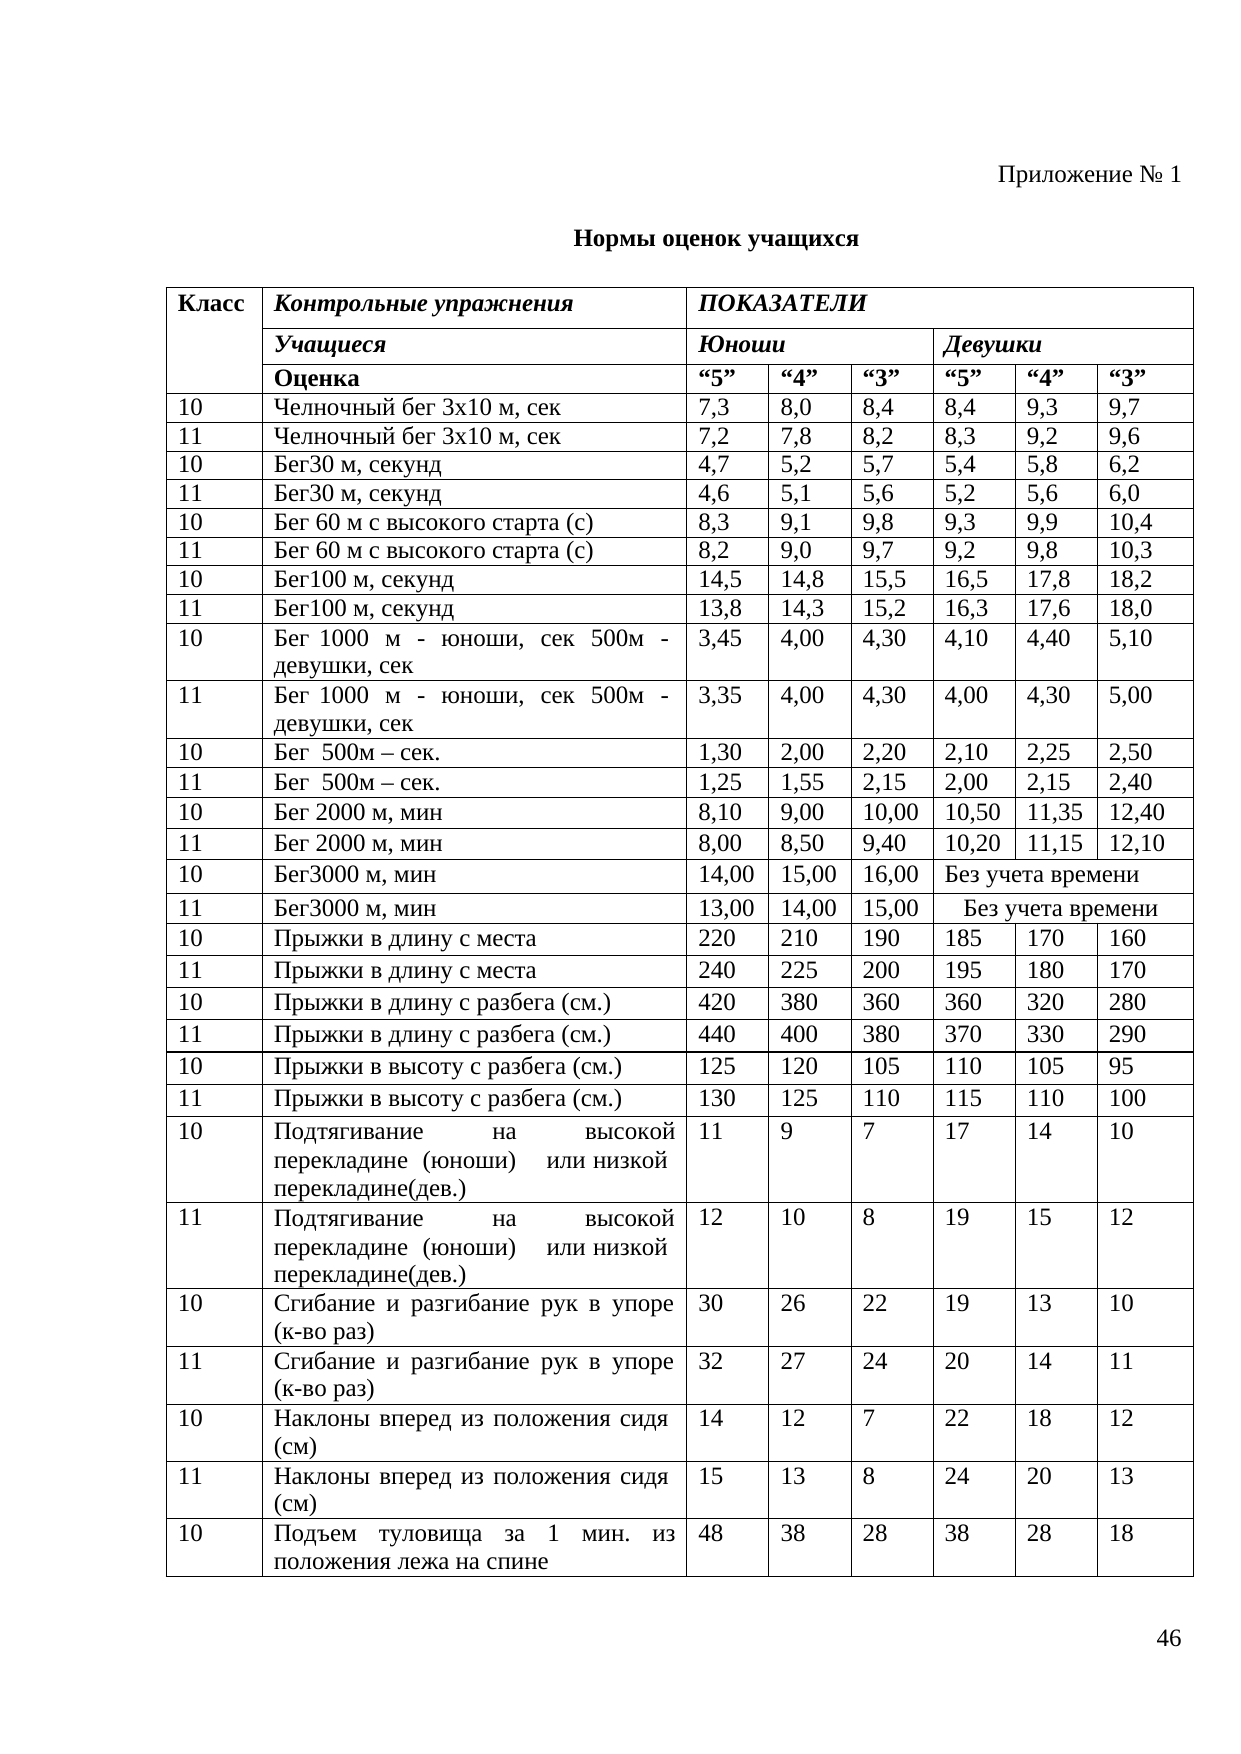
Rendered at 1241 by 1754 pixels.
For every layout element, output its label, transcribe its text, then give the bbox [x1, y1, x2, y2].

table_cell 8 [852, 1462, 933, 1518]
table_cell 4,7 [687, 452, 768, 479]
table_cell 11 [167, 829, 262, 858]
table_cell 11 [167, 1462, 262, 1518]
table_cell 1,25 [687, 768, 768, 797]
table_cell 15,00 [769, 860, 851, 893]
table_cell 22 [852, 1289, 933, 1346]
table_cell 11 [167, 1085, 262, 1116]
table_cell 195 [934, 956, 1015, 987]
table_cell Бег 60 м с высокого старта (с) [263, 509, 686, 537]
table_cell 5,4 [934, 452, 1015, 479]
table_cell 5,7 [852, 452, 933, 479]
table_cell 48 [687, 1519, 768, 1576]
table_cell 1,30 [687, 739, 768, 767]
table_cell 290 [1098, 1020, 1193, 1051]
table_cell 20 [1016, 1462, 1097, 1518]
table_cell 10 [167, 988, 262, 1019]
table_cell 15,5 [852, 566, 933, 594]
table_header Класс [167, 288, 262, 393]
table_cell 10,3 [1098, 538, 1193, 565]
table_cell 4,30 [1016, 681, 1097, 738]
table_cell 14,3 [769, 595, 851, 623]
table_cell 11 [167, 768, 262, 797]
table_cell 380 [769, 988, 851, 1019]
table_cell 370 [934, 1020, 1015, 1051]
table_cell 110 [852, 1085, 933, 1116]
table_cell Подтягивание на высокой перекладине (юноши) или низкой перекладине(дев.) [263, 1203, 686, 1288]
table_cell “5” [687, 365, 768, 393]
table_cell 5,10 [1098, 624, 1193, 680]
table_cell 19 [934, 1289, 1015, 1346]
table_cell Прыжки в высоту с разбега (см.) [263, 1053, 686, 1083]
table_cell 13 [1098, 1462, 1193, 1518]
table_cell 10 [167, 860, 262, 893]
table_cell 9,8 [1016, 538, 1097, 565]
table_cell Прыжки в длину с разбега (см.) [263, 1020, 686, 1051]
table_cell 4,00 [769, 681, 851, 738]
table_cell 225 [769, 956, 851, 987]
table_cell 200 [852, 956, 933, 987]
table_cell Бег30 м, секунд [263, 480, 686, 508]
table_cell 12 [1098, 1405, 1193, 1461]
table_cell 160 [1098, 924, 1193, 955]
table_cell 10 [167, 1405, 262, 1461]
table_cell Челночный бег 3x10 м, сек [263, 423, 686, 451]
table_cell Бег100 м, секунд [263, 595, 686, 623]
table_cell 18,2 [1098, 566, 1193, 594]
table_cell 18 [1016, 1405, 1097, 1461]
table_cell 2,00 [934, 768, 1015, 797]
table_cell 12 [769, 1405, 851, 1461]
table_cell 15,00 [852, 894, 933, 923]
table_cell 8,2 [852, 423, 933, 451]
table_cell 11 [167, 480, 262, 508]
table_cell 12,10 [1098, 829, 1193, 858]
table_cell 22 [934, 1405, 1015, 1461]
table_cell 38 [769, 1519, 851, 1576]
table_cell 8,00 [687, 829, 768, 858]
table_cell Наклоны вперед из положения сидя (см) [263, 1405, 686, 1461]
table_cell 38 [934, 1519, 1015, 1576]
table_cell 2,20 [852, 739, 933, 767]
table_cell “4” [769, 365, 851, 393]
table_cell 11 [167, 595, 262, 623]
table_cell 9,3 [934, 509, 1015, 537]
table_cell 17,6 [1016, 595, 1097, 623]
table_cell Прыжки в высоту с разбега (см.) [263, 1085, 686, 1116]
table_cell 16,3 [934, 595, 1015, 623]
table_cell 11 [167, 1347, 262, 1403]
table_cell Бег 1000 м - юноши, сек 500м - девушки, сек [263, 624, 686, 680]
table_cell 7,2 [687, 423, 768, 451]
table_cell 16,00 [852, 860, 933, 893]
table_cell 28 [852, 1519, 933, 1576]
table_cell 10 [167, 566, 262, 594]
table_cell 11 [167, 956, 262, 987]
table_cell 12 [687, 1203, 768, 1288]
table_cell Бег100 м, секунд [263, 566, 686, 594]
table_cell 4,6 [687, 480, 768, 508]
table_cell 190 [852, 924, 933, 955]
table_cell 18 [1098, 1519, 1193, 1576]
table_cell 440 [687, 1020, 768, 1051]
table_cell 8 [852, 1203, 933, 1288]
table_cell 9 [769, 1117, 851, 1202]
table_cell 10,4 [1098, 509, 1193, 537]
table_cell 10 [167, 452, 262, 479]
table_cell 11 [167, 681, 262, 738]
table_header ПОКАЗАТЕЛИ [687, 288, 1193, 328]
table_cell 7 [852, 1117, 933, 1202]
subtitle Нормы оценок учащихся [573, 223, 1205, 252]
table_cell 9,00 [769, 798, 851, 828]
table_cell 125 [687, 1053, 768, 1083]
table_cell 105 [1016, 1053, 1097, 1083]
table_cell Бег 60 м с высокого старта (с) [263, 538, 686, 565]
table_header Контрольные упражнения [263, 288, 686, 328]
table_cell 14 [1016, 1117, 1097, 1202]
table_cell 420 [687, 988, 768, 1019]
table_cell 4,30 [852, 624, 933, 680]
table_cell 10,20 [934, 829, 1015, 858]
table_cell 10 [167, 1117, 262, 1202]
table_cell 360 [852, 988, 933, 1019]
table_cell “3” [852, 365, 933, 393]
table_cell 180 [1016, 956, 1097, 987]
table_cell 4,30 [852, 681, 933, 738]
table_cell Бег30 м, секунд [263, 452, 686, 479]
table_cell 10 [167, 1289, 262, 1346]
table_cell Бег 2000 м, мин [263, 798, 686, 828]
table_cell 330 [1016, 1020, 1097, 1051]
table_cell “4” [1016, 365, 1097, 393]
table_cell 125 [769, 1085, 851, 1116]
table_cell Оценка [263, 365, 686, 393]
table_cell Бег3000 м, мин [263, 860, 686, 893]
table_cell 8,10 [687, 798, 768, 828]
table_cell 19 [934, 1203, 1015, 1288]
table_cell 9,0 [769, 538, 851, 565]
table_cell 210 [769, 924, 851, 955]
table_cell 13 [1016, 1289, 1097, 1346]
table_cell 8,4 [934, 394, 1015, 422]
table_cell Бег3000 м, мин [263, 894, 686, 923]
table_cell 120 [769, 1053, 851, 1083]
table_cell 27 [769, 1347, 851, 1403]
table_cell 2,25 [1016, 739, 1097, 767]
table_cell 11 [167, 423, 262, 451]
table_cell 9,7 [852, 538, 933, 565]
table_cell 6,2 [1098, 452, 1193, 479]
table_cell 15,2 [852, 595, 933, 623]
table_cell 5,00 [1098, 681, 1193, 738]
table_cell Сгибание и разгибание рук в упоре (к-во раз) [263, 1347, 686, 1403]
table_cell 185 [934, 924, 1015, 955]
table_cell 14,00 [769, 894, 851, 923]
table_cell 7,3 [687, 394, 768, 422]
table_cell 170 [1098, 956, 1193, 987]
table_cell 2,15 [1016, 768, 1097, 797]
table_cell 13 [769, 1462, 851, 1518]
table_cell 13,00 [687, 894, 768, 923]
table_cell 16,5 [934, 566, 1015, 594]
table_cell 10 [167, 1053, 262, 1083]
table_cell 11 [167, 894, 262, 923]
table_cell Прыжки в длину с места [263, 924, 686, 955]
table_cell 14 [1016, 1347, 1097, 1403]
table_cell 100 [1098, 1085, 1193, 1116]
table_cell 6,0 [1098, 480, 1193, 508]
table_cell 110 [934, 1053, 1015, 1083]
table_cell Девушки [934, 329, 1193, 364]
table_cell 5,2 [934, 480, 1015, 508]
table_cell 10 [167, 394, 262, 422]
table_cell Бег 500м – сек. [263, 768, 686, 797]
table_cell Прыжки в длину с места [263, 956, 686, 987]
table_cell 11 [167, 1203, 262, 1288]
table_cell 28 [1016, 1519, 1097, 1576]
table_cell Учащиеся [263, 329, 686, 364]
table_cell 9,2 [934, 538, 1015, 565]
text Приложение № 1 [154, 159, 1182, 187]
table_cell 14 [687, 1405, 768, 1461]
table_cell 105 [852, 1053, 933, 1083]
table_cell 8,2 [687, 538, 768, 565]
table_cell 8,3 [687, 509, 768, 537]
table_cell 10,50 [934, 798, 1015, 828]
table_cell 4,40 [1016, 624, 1097, 680]
table_cell 2,15 [852, 768, 933, 797]
table_cell 9,6 [1098, 423, 1193, 451]
table_cell 220 [687, 924, 768, 955]
table_cell 24 [852, 1347, 933, 1403]
table_cell 24 [934, 1462, 1015, 1518]
table_cell 11 [1098, 1347, 1193, 1403]
table_cell 320 [1016, 988, 1097, 1019]
table_cell Прыжки в длину с разбега (см.) [263, 988, 686, 1019]
table_cell Без учета времени [934, 894, 1193, 923]
table_cell 4,10 [934, 624, 1015, 680]
table_cell 5,6 [852, 480, 933, 508]
table_cell 11 [167, 538, 262, 565]
table_cell 14,8 [769, 566, 851, 594]
table_cell 360 [934, 988, 1015, 1019]
table_cell 3,35 [687, 681, 768, 738]
table_cell 15 [1016, 1203, 1097, 1288]
table_cell 11,35 [1016, 798, 1097, 828]
table_cell 240 [687, 956, 768, 987]
table_cell 11,15 [1016, 829, 1097, 858]
table_cell 7,8 [769, 423, 851, 451]
table_cell 2,40 [1098, 768, 1193, 797]
table_cell 14,5 [687, 566, 768, 594]
table_cell 10 [1098, 1117, 1193, 1202]
table_cell 2,00 [769, 739, 851, 767]
table_cell 4,00 [934, 681, 1015, 738]
table_cell 13,8 [687, 595, 768, 623]
table_cell 9,2 [1016, 423, 1097, 451]
table_cell 8,0 [769, 394, 851, 422]
table_cell Челночный бег 3x10 м, сек [263, 394, 686, 422]
table_cell 5,8 [1016, 452, 1097, 479]
table_cell 8,3 [934, 423, 1015, 451]
table_cell Бег 1000 м - юноши, сек 500м - девушки, сек [263, 681, 686, 738]
table_cell 9,1 [769, 509, 851, 537]
table_cell 3,45 [687, 624, 768, 680]
table_cell 14,00 [687, 860, 768, 893]
table_cell 10 [167, 509, 262, 537]
table_cell 10 [167, 1519, 262, 1576]
table_cell “5” [934, 365, 1015, 393]
table_cell 10 [769, 1203, 851, 1288]
table_cell 10 [167, 624, 262, 680]
table_cell 5,1 [769, 480, 851, 508]
table_cell Подтягивание на высокой перекладине (юноши) или низкой перекладине(дев.) [263, 1117, 686, 1202]
table_cell 12,40 [1098, 798, 1193, 828]
table_cell 280 [1098, 988, 1193, 1019]
table_cell 7 [852, 1405, 933, 1461]
table_cell 15 [687, 1462, 768, 1518]
table_cell 110 [1016, 1085, 1097, 1116]
table_cell 9,40 [852, 829, 933, 858]
table_cell 1,55 [769, 768, 851, 797]
table_cell 8,50 [769, 829, 851, 858]
table_cell 5,2 [769, 452, 851, 479]
table_cell 18,0 [1098, 595, 1193, 623]
table_cell 2,10 [934, 739, 1015, 767]
table_cell Наклоны вперед из положения сидя (см) [263, 1462, 686, 1518]
table_cell 115 [934, 1085, 1015, 1116]
table_cell 20 [934, 1347, 1015, 1403]
table_cell Бег 2000 м, мин [263, 829, 686, 858]
table_cell Без учета времени [934, 860, 1193, 893]
table_cell 12 [1098, 1203, 1193, 1288]
table_cell Сгибание и разгибание рук в упоре (к-во раз) [263, 1289, 686, 1346]
table_cell 11 [167, 1020, 262, 1051]
table_cell 95 [1098, 1053, 1193, 1083]
table_cell 32 [687, 1347, 768, 1403]
table_cell 17 [934, 1117, 1015, 1202]
table_cell Бег 500м – сек. [263, 739, 686, 767]
table_cell 130 [687, 1085, 768, 1116]
table_cell 10,00 [852, 798, 933, 828]
table_cell 11 [687, 1117, 768, 1202]
table_cell 10 [167, 798, 262, 828]
table_cell 5,6 [1016, 480, 1097, 508]
table_cell 8,4 [852, 394, 933, 422]
table_cell 170 [1016, 924, 1097, 955]
table_cell 380 [852, 1020, 933, 1051]
table_cell 4,00 [769, 624, 851, 680]
table_cell 10 [167, 739, 262, 767]
table_cell 17,8 [1016, 566, 1097, 594]
table_cell 26 [769, 1289, 851, 1346]
table_cell 400 [769, 1020, 851, 1051]
table_cell 2,50 [1098, 739, 1193, 767]
table_cell Подъем туловища за 1 мин. из положения лежа на спине [263, 1519, 686, 1576]
table_cell 9,3 [1016, 394, 1097, 422]
table_cell 30 [687, 1289, 768, 1346]
table_cell 9,7 [1098, 394, 1193, 422]
table_cell “3” [1098, 365, 1193, 393]
table_cell Юноши [687, 329, 933, 364]
table_cell 10 [167, 924, 262, 955]
table_cell 9,9 [1016, 509, 1097, 537]
table_cell 10 [1098, 1289, 1193, 1346]
table_cell 9,8 [852, 509, 933, 537]
